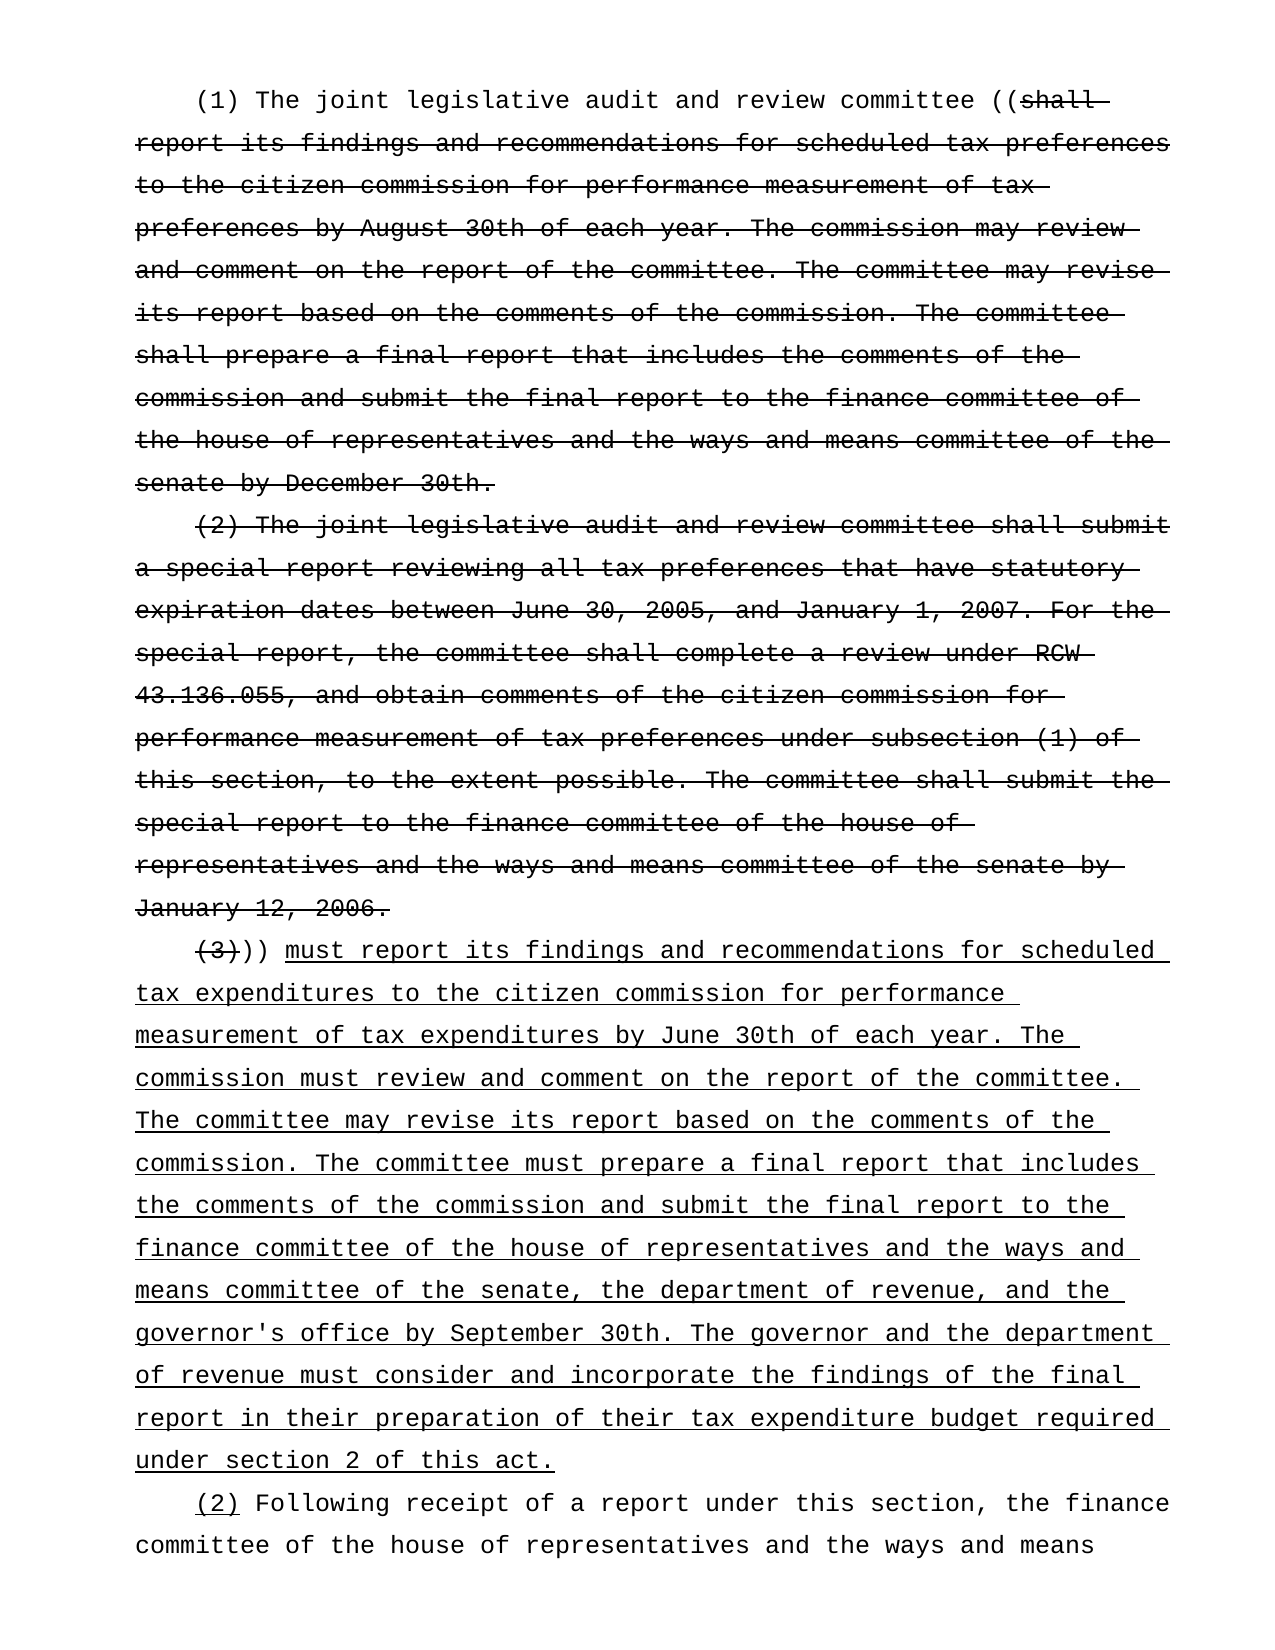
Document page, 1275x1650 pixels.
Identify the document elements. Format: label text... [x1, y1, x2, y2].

text (1) The joint legislative audit and review committee ((shall report its findings and recommendations for scheduled tax preferences to the citizen commission for performance measurement of tax preferences by August 30th of each year. The commission may review and comment on the report of the committee. The committee may revise its report based on the comments of the commission. The committee shall prepare a final report that includes the comments of the commission and submit the final report to the finance committee of the house of representatives and the ways and means committee of the senate by December 30th. [135, 75, 1170, 144]
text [135, 1477, 1170, 1562]
text (1) The joint legislative audit and review committee ((shall report its findings and recommendations for scheduled tax preferences to the citizen commission for performance measurement of tax preferences by August 30th of each year. The commission may review and comment on the report of the committee. The committee may revise its report based on the comments of the commission. The committee shall prepare a final report that includes the comments of the commission and submit the final report to the finance committee of the house of representatives and the ways and means committee of the senate by December 30th. [135, 273, 1170, 441]
text (1) The joint legislative audit and review committee ((shall report its findings and recommendations for scheduled tax preferences to the citizen commission for performance measurement of tax preferences by August 30th of each year. The commission may review and comment on the report of the committee. The committee may revise its report based on the comments of the commission. The committee shall prepare a final report that includes the comments of the commission and submit the final report to the finance committee of the house of representatives and the ways and means committee of the senate by December 30th. [135, 146, 1170, 271]
text (3))) must report its findings and recommendations for scheduled tax expenditures to the citizen commission for performance measurement of tax expenditures by June 30th of each year. The commission must review and comment on the report of the committee. The committee may revise its report based on the comments of the commission. The committee must prepare a final report that includes the comments of the commission and submit the final report to the finance committee of the house of representatives and the ways and means committee of the senate, the department of revenue, and the governor's office by September 30th. The governor and the department of revenue must consider and incorporate the findings of the final report in their preparation of their tax expenditure budget required under section 2 of this act. [135, 1345, 1170, 1429]
text (1) The joint legislative audit and review committee ((shall report its findings and recommendations for scheduled tax preferences to the citizen commission for performance measurement of tax preferences by August 30th of each year. The commission may review and comment on the report of the committee. The committee may revise its report based on the comments of the commission. The committee shall prepare a final report that includes the comments of the commission and submit the final report to the finance committee of the house of representatives and the ways and means committee of the senate by December 30th. [135, 443, 1170, 500]
text (2) The joint legislative audit and review committee shall submit a special report reviewing all tax preferences that have statutory expiration dates between June 30, 2005, and January 1, 2007. For the special report, the committee shall complete a review under RCW 43.136.055, and obtain comments of the citizen commission for performance measurement of tax preferences under subsection (1) of this section, to the extent possible. The committee shall submit the special report to the finance committee of the house of representatives and the ways and means committee of the senate by January 12, 2006. [135, 783, 1170, 925]
text (2) The joint legislative audit and review committee shall submit a special report reviewing all tax preferences that have statutory expiration dates between June 30, 2005, and January 1, 2007. For the special report, the committee shall complete a review under RCW 43.136.055, and obtain comments of the citizen commission for performance measurement of tax preferences under subsection (1) of this section, to the extent possible. The committee shall submit the special report to the finance committee of the house of representatives and the ways and means committee of the senate by January 12, 2006. [135, 613, 1170, 781]
text (2) The joint legislative audit and review committee shall submit a special report reviewing all tax preferences that have statutory expiration dates between June 30, 2005, and January 1, 2007. For the special report, the committee shall complete a review under RCW 43.136.055, and obtain comments of the citizen commission for performance measurement of tax preferences under subsection (1) of this section, to the extent possible. The committee shall submit the special report to the finance committee of the house of representatives and the ways and means committee of the senate by January 12, 2006. [135, 500, 1170, 611]
text (3))) must report its findings and recommendations for scheduled tax expenditures to the citizen commission for performance measurement of tax expenditures by June 30th of each year. The commission must review and comment on the report of the committee. The committee may revise its report based on the comments of the commission. The committee must prepare a final report that includes the comments of the commission and submit the final report to the finance committee of the house of representatives and the ways and means committee of the senate, the department of revenue, and the governor's office by September 30th. The governor and the department of revenue must consider and incorporate the findings of the final report in their preparation of their tax expenditure budget required under section 2 of this act. [135, 925, 1170, 1344]
